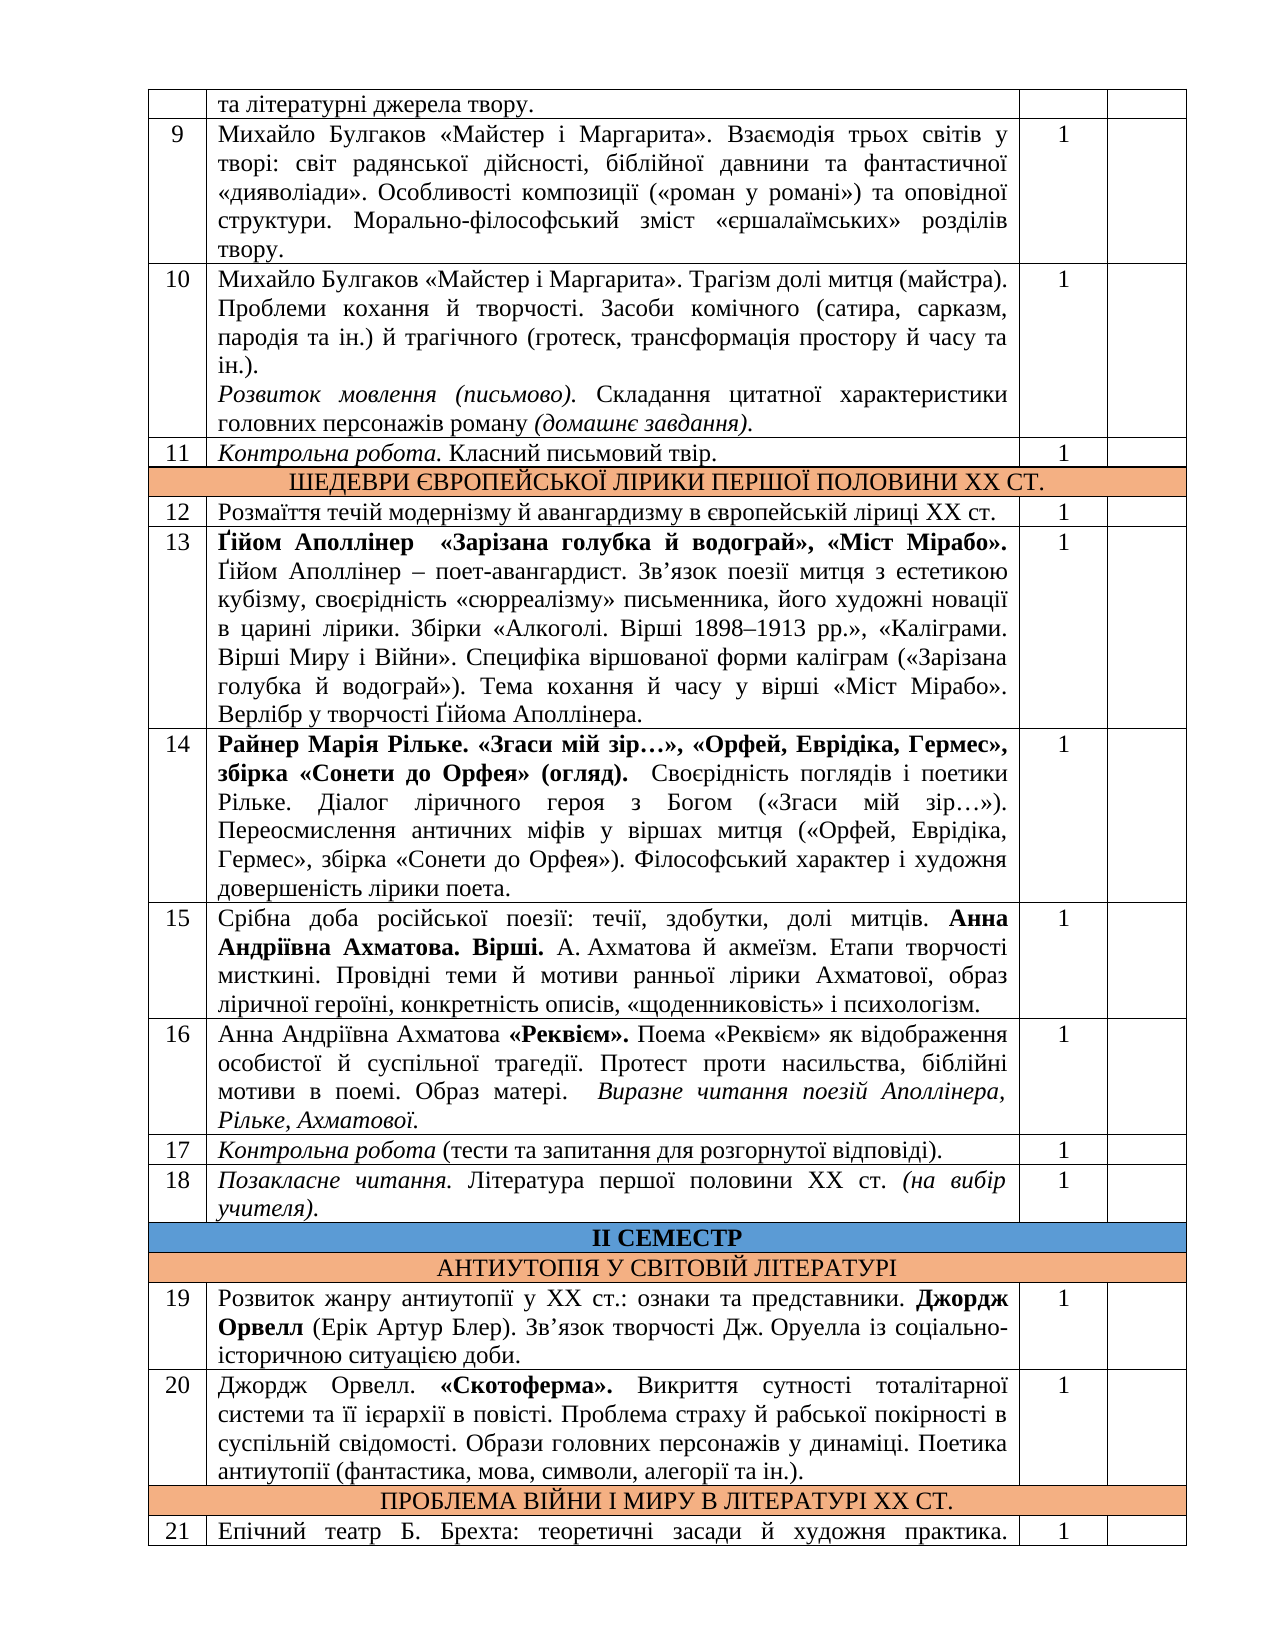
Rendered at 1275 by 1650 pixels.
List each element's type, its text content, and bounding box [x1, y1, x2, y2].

table_cell 1 [1020, 1283, 1107, 1369]
table_cell Контрольна робота. Класний письмовий твір. [207, 438, 1019, 466]
table_cell [1108, 497, 1186, 526]
table_cell 10 [149, 264, 206, 437]
table_cell Ґійом Аполлінер «Зарізана голубка й водограй», «Міст Мірабо». Ґійом Аполлінер – поет-авангардист. Зв’язок поезії митця з естетикою кубізму, своєрідність «сюрреалізму» письменника, його художні новації в царині лірики. Збірки «Алкоголі. Вірші 1898–1913 рр.», «Каліграми. Вірші Миру і Війни». Специфіка віршованої форми каліграм («Зарізана голубка й водограй»). Тема кохання й часу у вірші «Міст Мірабо». Верлібр у творчості Ґійома Аполлінера. [207, 527, 1019, 728]
table_cell ПРОБЛЕМА ВІЙНИ І МИРУ В ЛІТЕРАТУРІ XX СТ. [149, 1486, 1186, 1515]
table_cell 1 [1020, 1135, 1107, 1164]
table_cell 9 [149, 119, 206, 263]
table_cell [1108, 1283, 1186, 1369]
table_cell 8 [149, 90, 206, 118]
table_cell [1108, 1165, 1186, 1222]
table_cell 12 [149, 497, 206, 526]
table_cell 1 [1020, 1019, 1107, 1134]
table_cell АНТИУТОПІЯ У СВІТОВІЙ ЛІТЕРАТУРІ [149, 1253, 1186, 1282]
table_cell 18 [149, 1165, 206, 1222]
table_cell 13 [149, 527, 206, 728]
table_cell [1108, 264, 1186, 437]
table_cell 1 [1020, 729, 1107, 902]
table_cell [1108, 438, 1186, 466]
table_cell [1108, 90, 1186, 118]
table_cell Розвиток жанру антиутопії у XX ст.: ознаки та представники. Джордж Орвелл (Ерік Артур Блер). Зв’язок творчості Дж. Оруелла із соціально-історичною ситуацією доби. [207, 1283, 1019, 1369]
table_cell 17 [149, 1135, 206, 1164]
table_cell 1 [1020, 90, 1107, 118]
table_cell 21 [149, 1516, 206, 1545]
table_cell [1108, 1516, 1186, 1545]
table_cell Джордж Орвелл. «Скотоферма». Викриття сутності тоталітарної системи та її ієрархії в повісті. Проблема страху й рабської покірності в суспільній свідомості. Образи головних персонажів у динаміці. Поетика антиутопії (фантастика, мова, символи, алегорії та ін.). [207, 1370, 1019, 1485]
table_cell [207, 1516, 1019, 1545]
table_cell Срібна доба російської поезії: течії, здобутки, долі митців. Анна Андріївна Ахматова. Вірші. А. Ахматова й акмеїзм. Етапи творчості мисткині. Провідні теми й мотиви ранньої лірики Ахматової, образ ліричної героїні, конкретність описів, «щоденниковість» і психологізм. [207, 903, 1019, 1018]
table_cell 20 [149, 1370, 206, 1485]
table_cell [1108, 1135, 1186, 1164]
table_cell Михайло Булгаков «Майстер і Маргарита». Трагізм долі митця (майстра). Проблеми кохання й творчості. Засоби комічного (сатира, сарказм, пародія та ін.) й трагічного (гротеск, трансформація простору й часу та ін.). Розвиток мовлення (письмово). Складання цитатної характеристики головних персонажів роману (домашнє завдання). [207, 264, 1019, 437]
table_cell ШЕДЕВРИ ЄВРОПЕЙСЬКОЇ ЛІРИКИ ПЕРШОЇ ПОЛОВИНИ XX СТ. [149, 468, 1186, 496]
table_cell 1 [1020, 438, 1107, 466]
table_cell 15 [149, 903, 206, 1018]
table_cell 1 [1020, 527, 1107, 728]
table_cell Контрольна робота (тести та запитання для розгорнутої відповіді). [207, 1135, 1019, 1164]
table_cell Райнер Марія Рільке. «Згаси мій зір…», «Орфей, Еврідіка, Гермес», збірка «Сонети до Орфея» (огляд). Своєрідність поглядів і поетики Рільке. Діалог ліричного героя з Богом («Згаси мій зір…»). Переосмислення античних міфів у віршах митця («Орфей, Еврідіка, Гермес», збірка «Сонети до Орфея»). Філософський характер і художня довершеність лірики поета. [207, 729, 1019, 902]
table_cell Розмаїття течій модернізму й авангардизму в європейській ліриці XX ст. [207, 497, 1019, 526]
table_cell [1108, 729, 1186, 902]
table_cell 14 [149, 729, 206, 902]
table_cell 1 [1020, 119, 1107, 263]
table_cell 16 [149, 1019, 206, 1134]
table_cell 1 [1020, 1370, 1107, 1485]
table_cell ІІ СЕМЕСТР [149, 1223, 1186, 1252]
table_cell 1 [1020, 903, 1107, 1018]
table_cell [1108, 1370, 1186, 1485]
table_cell Анна Андріївна Ахматова «Реквієм». Поема «Реквієм» як відображення особистої й суспільної трагедії. Протест проти насильства, біблійні мотиви в поемі. Образ матері. Виразне читання поезій Аполлінера, Рільке, Ахматової. [207, 1019, 1019, 1134]
table_cell Михайло Булгаков «Майстер і Маргарита». Взаємодія трьох світів у творі: світ радянської дійсності, біблійної давнини та фантастичної «дияволіади». Особливості композиції («роман у романі») та оповідної структури. Морально-філософський зміст «єршалаїмських» розділів твору. [207, 119, 1019, 263]
table_cell 1 [1020, 497, 1107, 526]
table_cell 1 [1020, 1516, 1107, 1545]
table_cell Позакласне читання. Література першої половини ХХ ст. (на вибір учителя). [207, 1165, 1019, 1222]
table_cell 11 [149, 438, 206, 466]
table_cell [1108, 903, 1186, 1018]
table_cell 1 [1020, 1165, 1107, 1222]
table_cell [1108, 1019, 1186, 1134]
table_cell 1 [1020, 264, 1107, 437]
table_cell 19 [149, 1283, 206, 1369]
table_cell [207, 90, 1019, 118]
table_cell [1108, 119, 1186, 263]
table_cell [1108, 527, 1186, 728]
